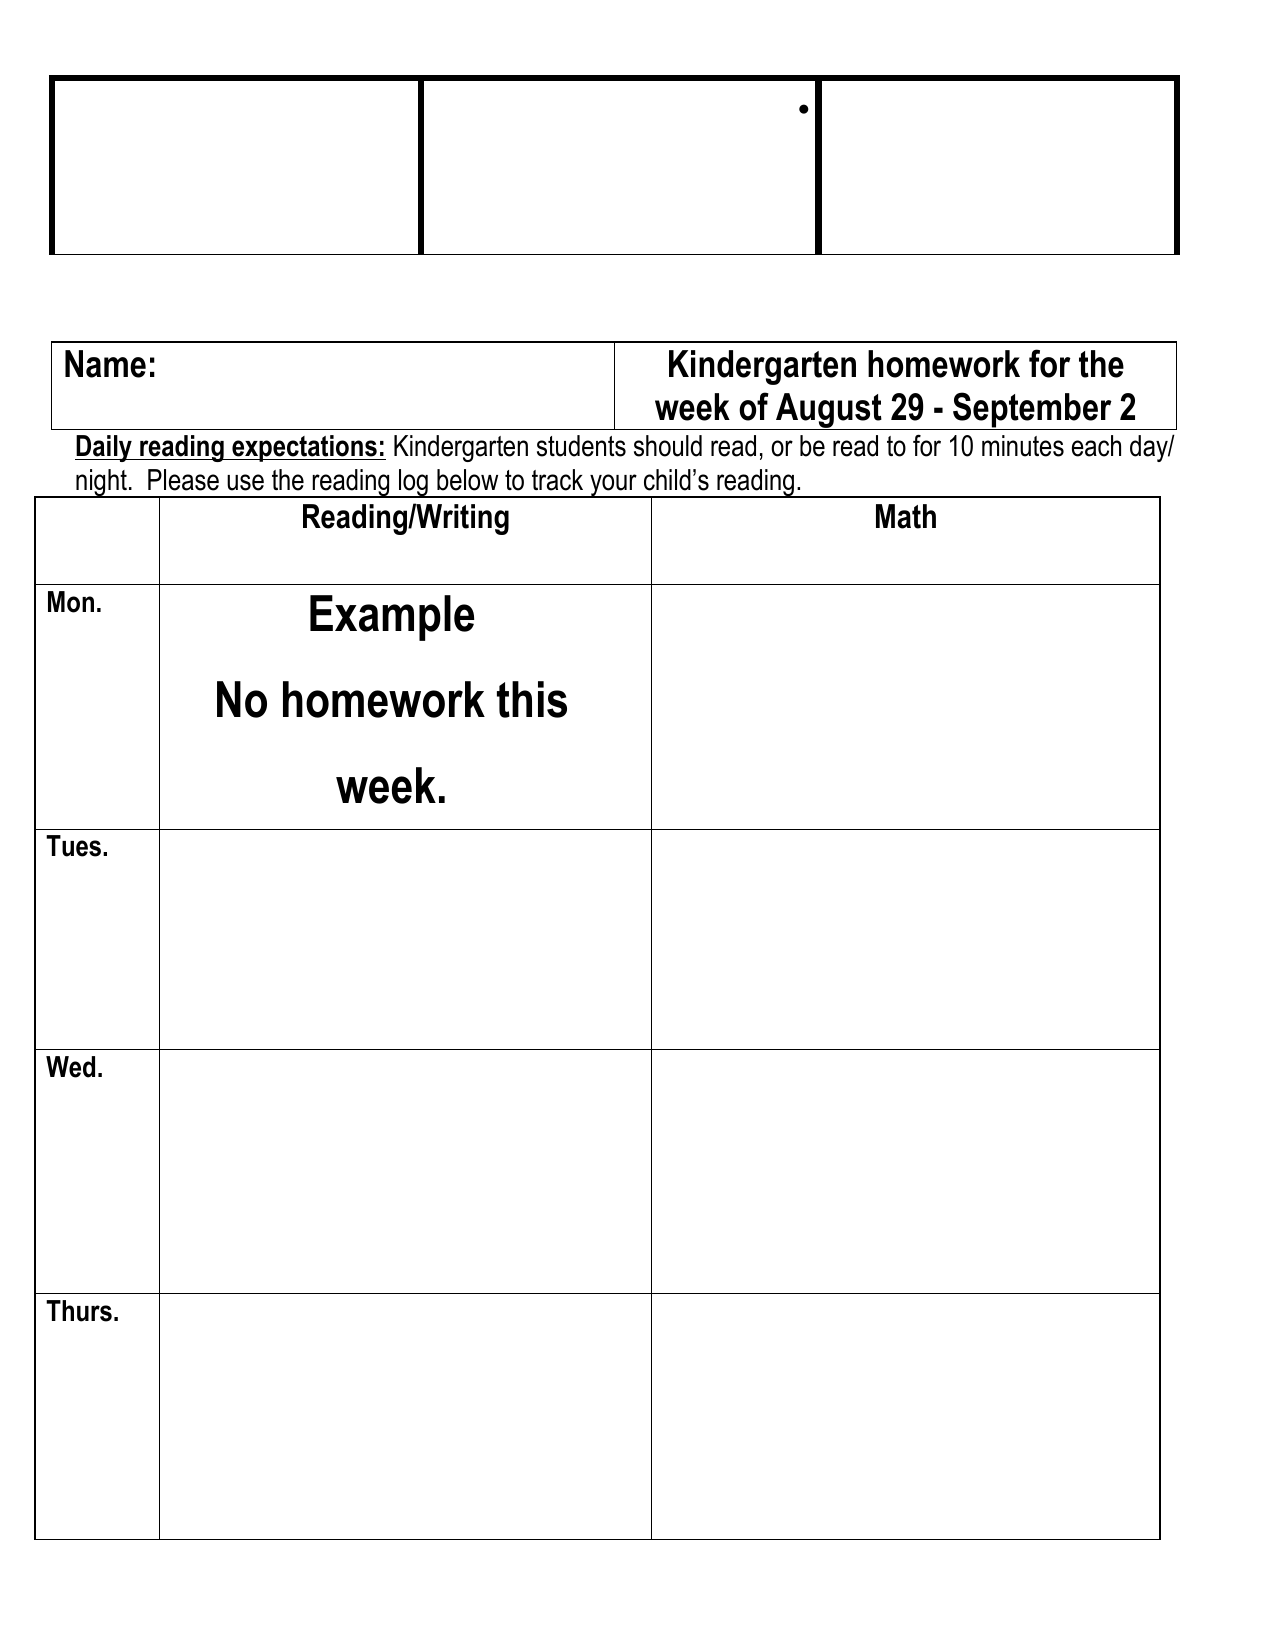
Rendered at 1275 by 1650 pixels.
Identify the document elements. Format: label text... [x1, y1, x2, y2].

table_cell [160, 830, 651, 1049]
table_cell Example No homework this week. [160, 585, 651, 828]
table_cell [652, 1294, 1159, 1539]
table_cell Thurs. [36, 1294, 159, 1539]
table_header Name: [52, 343, 614, 428]
table_cell Mon. [36, 585, 159, 828]
table_cell [55, 81, 418, 254]
text Daily reading expectations: Kindergarten students should read, or be read to for 10 minutes each day/ night. Please use the reading log below to track your child’s reading. [75, 429, 1200, 496]
table_cell Tues. [36, 830, 159, 1049]
table_header Reading/Writing [160, 498, 651, 584]
table_cell Wed. [36, 1050, 159, 1293]
table_cell [652, 830, 1159, 1049]
table_cell [652, 585, 1159, 828]
table_header [36, 498, 159, 584]
table_cell [160, 1050, 651, 1293]
table_cell [652, 1050, 1159, 1293]
table_header Math [652, 498, 1159, 584]
table_cell [424, 81, 815, 254]
table_header Kindergarten homework for the week of August 29 - September 2 [615, 343, 1176, 428]
table_cell [160, 1294, 651, 1539]
table_cell [822, 81, 1174, 254]
